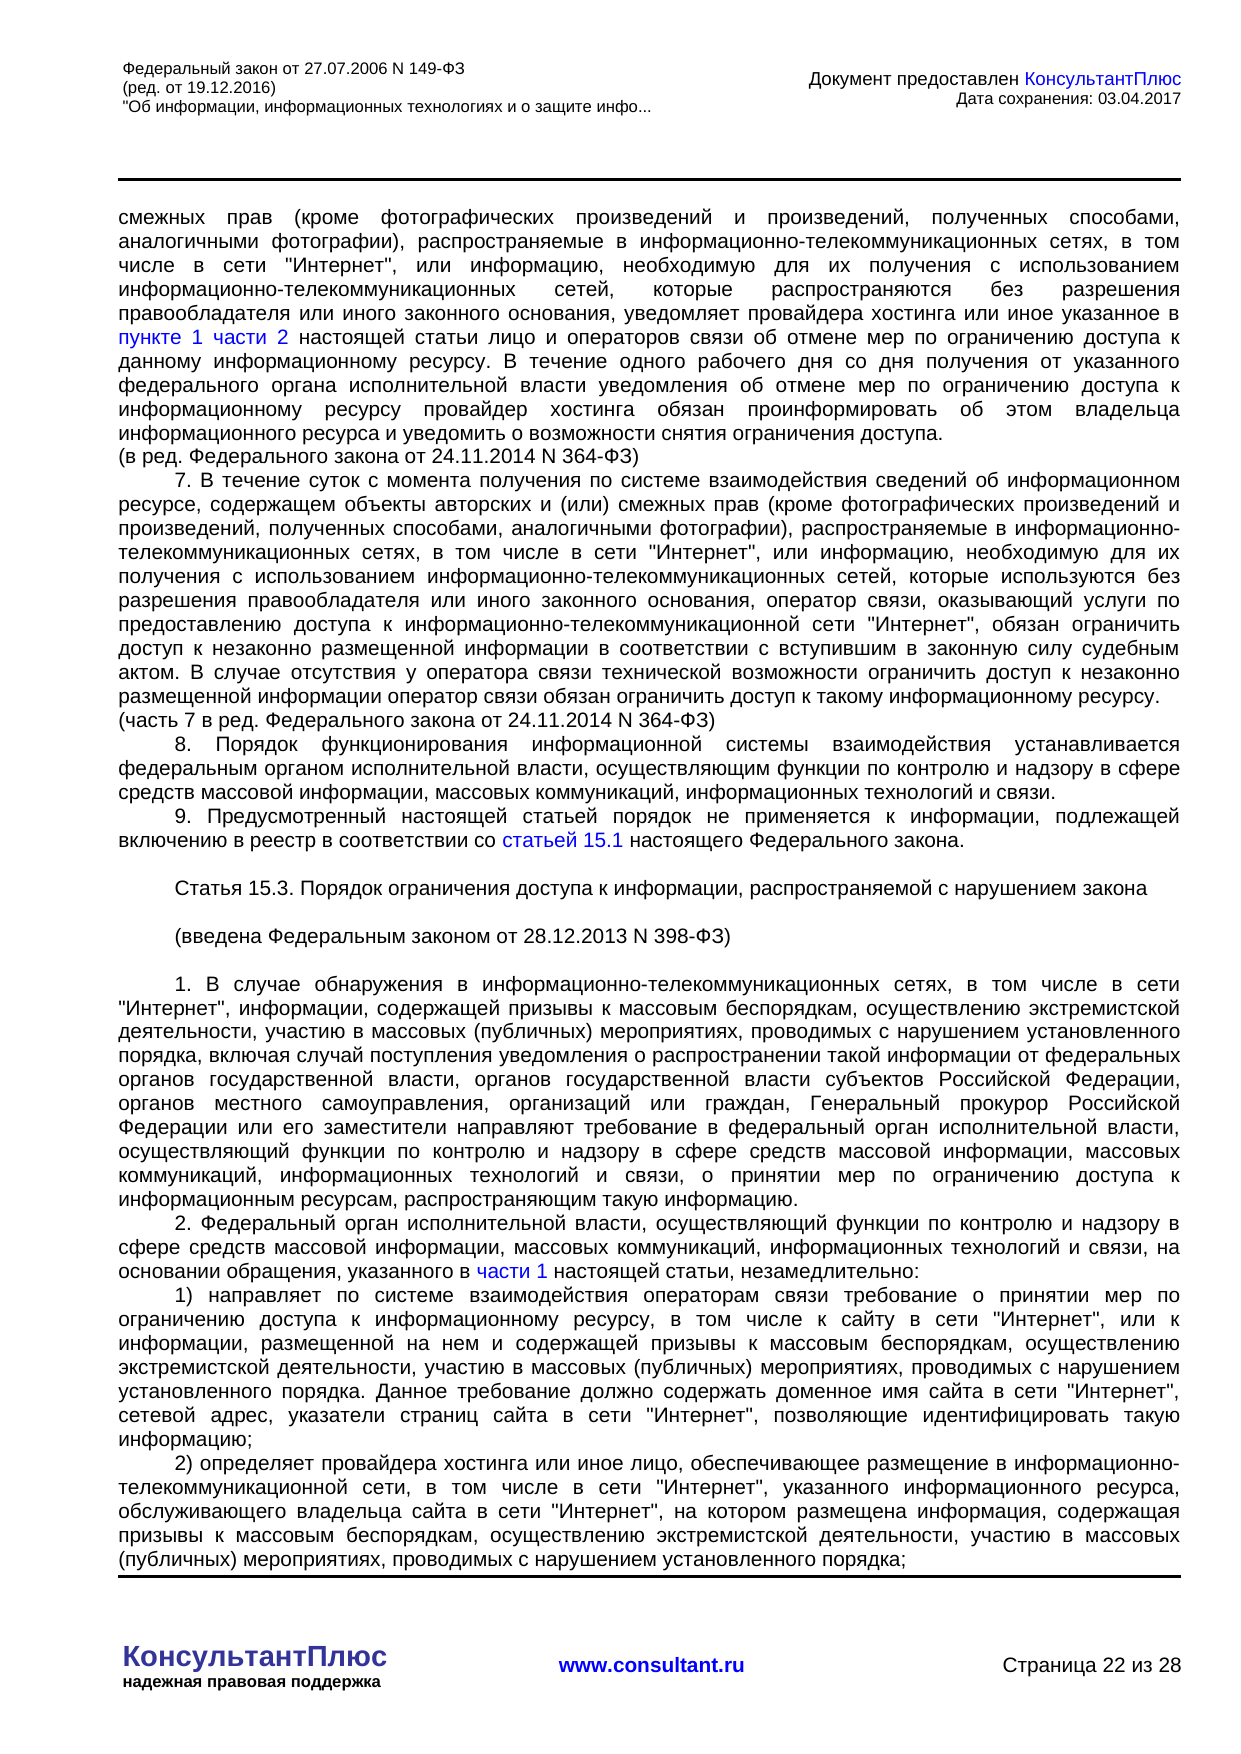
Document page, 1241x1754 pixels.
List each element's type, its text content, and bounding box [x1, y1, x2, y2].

text 1. В случае обнаружения в информационно-телекоммуникационных сетях, в том числе в сети "Интернет", информации, содержащей призывы к массовым беспорядкам, осуществлению экстремистской деятельности, участию в массовых (публичных) мероприятиях, проводимых с нарушением установленного порядка, включая случай поступления уведомления о распространении такой информации от федеральных органов государственной власти, органов государственной власти субъектов Российской Федерации, органов местного самоуправления, организаций или граждан, Генеральный прокурор Российской Федерации или его заместители направляют требование в федеральный орган исполнительной власти, осуществляющий функции по контролю и надзору в сфере средств массовой информации, массовых коммуникаций, информационных технологий и связи, о принятии мер по ограничению доступа к информационным ресурсам, распространяющим такую информацию. [118, 971, 1181, 1211]
text 1) направляет по системе взаимодействия операторам связи требование о принятии мер по ограничению доступа к информационному ресурсу, в том числе к сайту в сети "Интернет", или к информации, размещенной на нем и содержащей призывы к массовым беспорядкам, осуществлению экстремистской деятельности, участию в массовых (публичных) мероприятиях, проводимых с нарушением установленного порядка. Данное требование должно содержать доменное имя сайта в сети "Интернет", сетевой адрес, указатели страниц сайта в сети "Интернет", позволяющие идентифицировать такую информацию; [118, 1283, 1181, 1451]
text 7. В течение суток с момента получения по системе взаимодействия сведений об информационном ресурсе, содержащем объекты авторских и (или) смежных прав (кроме фотографических произведений и произведений, полученных способами, аналогичными фотографии), распространяемые в информационно-телекоммуникационных сетях, в том числе в сети "Интернет", или информацию, необходимую для их получения с использованием информационно-телекоммуникационных сетей, которые используются без разрешения правообладателя или иного законного основания, оператор связи, оказывающий услуги по предоставлению доступа к информационно-телекоммуникационной сети "Интернет", обязан ограничить доступ к незаконно размещенной информации в соответствии с вступившим в законную силу судебным актом. В случае отсутствия у оператора связи технической возможности ограничить доступ к незаконно размещенной информации оператор связи обязан ограничить доступ к такому информационному ресурсу. [118, 468, 1181, 708]
text 2. Федеральный орган исполнительной власти, осуществляющий функции по контролю и надзору в сфере средств массовой информации, массовых коммуникаций, информационных технологий и связи, на основании обращения, указанного в части 1 настоящей статьи, незамедлительно: [118, 1211, 1181, 1283]
text Статья 15.3. Порядок ограничения доступа к информации, распространяемой с нарушением закона [118, 876, 1181, 899]
text 9. Предусмотренный настоящей статьей порядок не применяется к информации, подлежащей включению в реестр в соответствии со статьей 15.1 настоящего Федерального закона. [118, 804, 1181, 852]
text (часть 7 в ред. Федерального закона от 24.11.2014 N 364-ФЗ) [118, 708, 1181, 732]
text (в ред. Федерального закона от 24.11.2014 N 364-ФЗ) [118, 444, 1181, 468]
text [118, 205, 1181, 444]
text 8. Порядок функционирования информационной системы взаимодействия устанавливается федеральным органом исполнительной власти, осуществляющим функции по контролю и надзору в сфере средств массовой информации, массовых коммуникаций, информационных технологий и связи. [118, 732, 1181, 804]
text (введена Федеральным законом от 28.12.2013 N 398-ФЗ) [118, 923, 1181, 947]
text 2) определяет провайдера хостинга или иное лицо, обеспечивающее размещение в информационно-телекоммуникационной сети, в том числе в сети "Интернет", указанного информационного ресурса, обслуживающего владельца сайта в сети "Интернет", на котором размещена информация, содержащая призывы к массовым беспорядкам, осуществлению экстремистской деятельности, участию в массовых (публичных) мероприятиях, проводимых с нарушением установленного порядка; [118, 1451, 1181, 1570]
